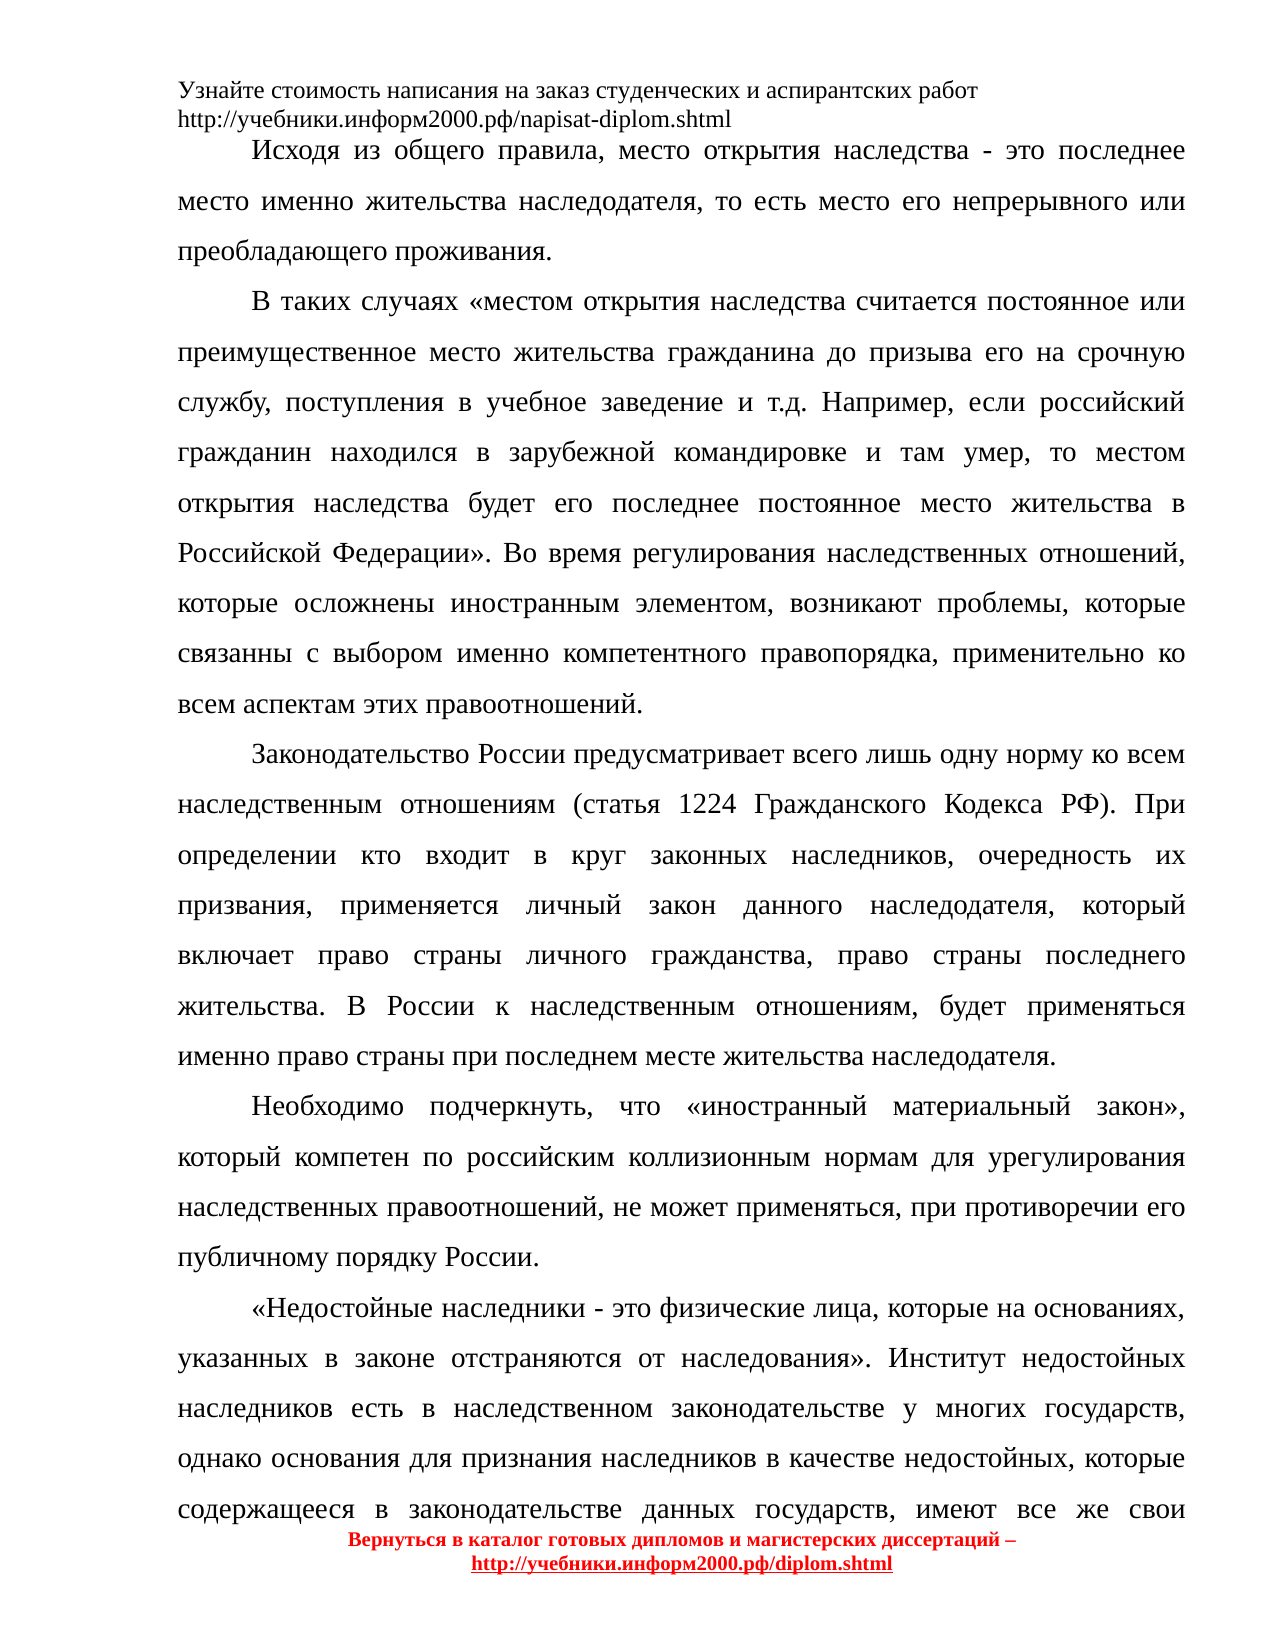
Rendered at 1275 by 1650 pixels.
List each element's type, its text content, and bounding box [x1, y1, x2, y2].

text Исходя из общего правила, место открытия наследства - это последнее место именно жительства наследодателя, то есть место его непрерывного или преобладающего проживания. [177, 132, 1186, 267]
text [177, 1290, 1186, 1524]
text В таких случаях «местом открытия наследства считается постоянное или преимущественное место жительства гражданина до призыва его на срочную службу, поступления в учебное заведение и т.д. Например, если российский гражданин находился в зарубежной командировке и там умер, то местом открытия наследства будет его последнее постоянное место жительства в Российской Федерации». Во время регулирования наследственных отношений, которые осложнены иностранным элементом, возникают проблемы, которые связанны с выбором именно компетентного правопорядка, применительно ко всем аспектам этих правоотношений. [177, 283, 1186, 719]
text Законодательство России предусматривает всего лишь одну норму ко всем наследственным отношениям (статья 1224 Гражданского Кодекса РФ). При определении кто входит в круг законных наследников, очередность их призвания, применяется личный закон данного наследодателя, который включает право страны личного гражданства, право страны последнего жительства. В России к наследственным отношениям, будет применяться именно право страны при последнем месте жительства наследодателя. [177, 736, 1186, 1072]
text Необходимо подчеркнуть, что «иностранный материальный закон», который компетен по российским коллизионным нормам для урегулирования наследственных правоотношений, не может применяться, при противоречии его публичному порядку России. [177, 1088, 1186, 1273]
